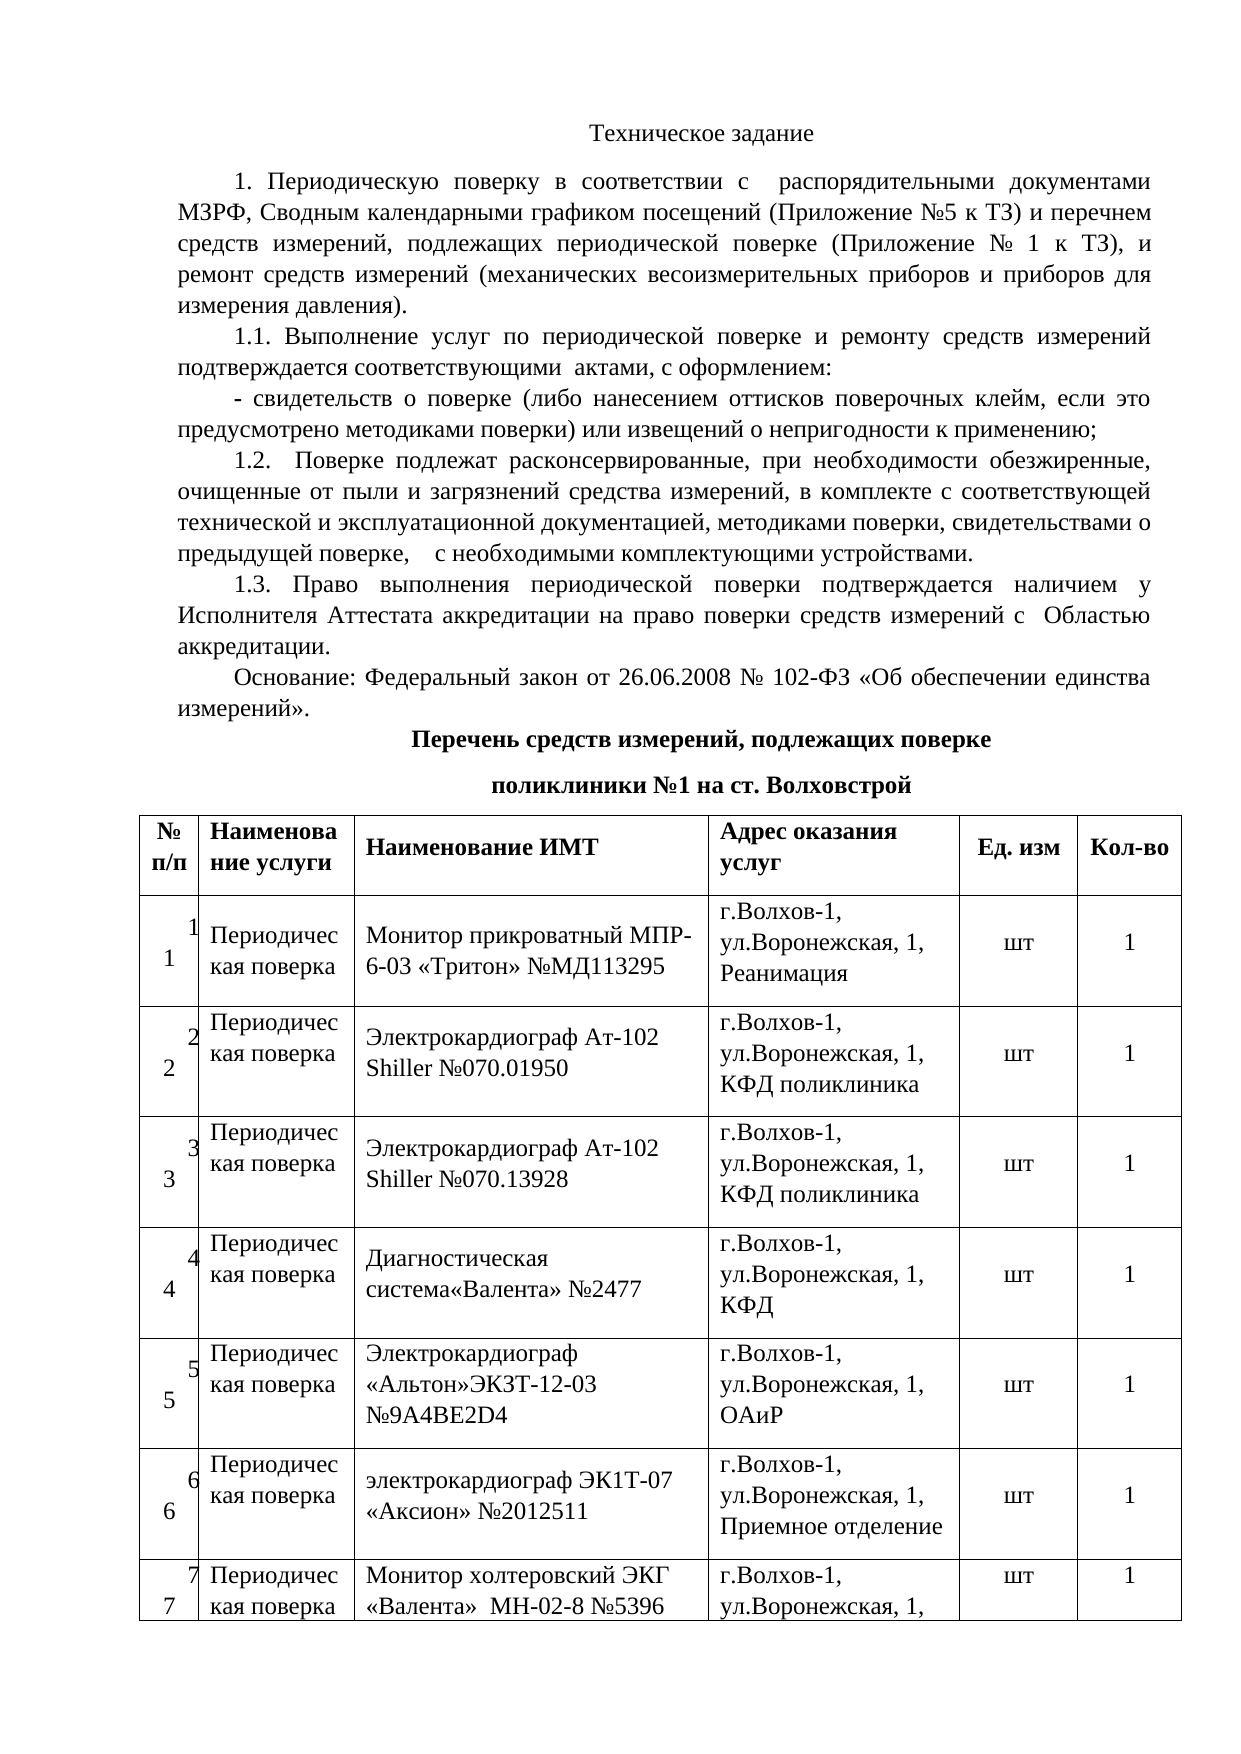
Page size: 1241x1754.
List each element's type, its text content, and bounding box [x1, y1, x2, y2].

table_header № п/п [140, 816, 198, 895]
text 1.1. Выполнение услуг по периодической поверке и ремонту средств измерений подтверждается соответствующими актами, с оформлением: [177, 321, 1152, 381]
table_header Адрес оказания услуг [709, 816, 959, 895]
text 1.3. Право выполнения периодической поверки подтверждается наличием у Исполнителя Аттестата аккредитации на право поверки средств измерений с Областью аккредитации. [177, 569, 1152, 660]
table_header Ед. изм [960, 816, 1077, 895]
table_cell шт [960, 1560, 1077, 1619]
table_cell Монитор прикроватный МПР-6-03 «Тритон» №MД113295 [355, 896, 708, 1006]
table_cell г.Волхов-1, ул.Воронежская, 1, Приемное отделение [709, 1449, 959, 1559]
table_cell г.Волхов-1, ул.Воронежская, 1, КФД поликлиника [709, 1117, 959, 1227]
table_cell 1 [1078, 1339, 1181, 1448]
table_cell 55 [140, 1339, 198, 1448]
table_cell Электрокардиограф «Альтон»ЭКЗТ-12-03 №9А4ВЕ2D4 [355, 1339, 708, 1448]
table_cell 1 [1078, 896, 1181, 1006]
text - свидетельств о поверке (либо нанесением оттисков поверочных клейм, если это предусмотрено методиками поверки) или извещений о непригодности к применению; [177, 383, 1152, 443]
table_cell 1 [1078, 1449, 1181, 1559]
table_cell 44 [140, 1228, 198, 1337]
table_header Кол-во [1078, 816, 1181, 895]
table_cell 77 [140, 1560, 198, 1619]
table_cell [355, 1560, 708, 1619]
table_cell Диагностическая система«Валента» №2477 [355, 1228, 708, 1337]
table_cell Периодическая поверка [199, 896, 354, 1006]
table_cell Периодическая поверка [199, 1007, 354, 1116]
table_cell г.Волхов-1, ул.Воронежская, 1, КФД [709, 1228, 959, 1337]
table_cell шт [960, 896, 1077, 1006]
table_cell Электрокардиограф Ат-102 Shiller №070.13928 [355, 1117, 708, 1227]
table_cell 33 [140, 1117, 198, 1227]
table_cell шт [960, 1007, 1077, 1116]
text 1.2. Поверке подлежат расконсервированные, при необходимости обезжиренные, очищенные от пыли и загрязнений средства измерений, в комплекте с соответствующей технической и эксплуатационной документацией, методиками поверки, свидетельствами о предыдущей поверке, с необходимыми комплектующими устройствами. [177, 445, 1152, 567]
table_cell 1 [1078, 1007, 1181, 1116]
text Техническое задание [177, 118, 1152, 147]
table_cell шт [960, 1228, 1077, 1337]
table_cell 66 [140, 1449, 198, 1559]
table_header Наименование ИМТ [355, 816, 708, 895]
table_cell 1 [1078, 1117, 1181, 1227]
table_cell Электрокардиограф Ат-102 Shiller №070.01950 [355, 1007, 708, 1116]
table_cell 11 [140, 896, 198, 1006]
table_header Наименование услуги [199, 816, 354, 895]
table_cell шт [960, 1449, 1077, 1559]
table_cell 1 [1078, 1228, 1181, 1337]
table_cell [199, 1560, 354, 1619]
text поликлиники №1 на ст. Волховстрой [177, 770, 1152, 799]
table_cell 22 [140, 1007, 198, 1116]
table_cell г.Волхов-1, ул.Воронежская, 1, ОАиР [709, 1339, 959, 1448]
table_cell г.Волхов-1, ул.Воронежская, 1, Реанимация [709, 896, 959, 1006]
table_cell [709, 1560, 959, 1619]
text 1. Периодическую поверку в соответствии с распорядительными документами МЗРФ, Сводным календарными графиком посещений (Приложение №5 к ТЗ) и перечнем средств измерений, подлежащих периодической поверке (Приложение № 1 к ТЗ), и ремонт средств измерений (механических весоизмерительных приборов и приборов для измерения давления). [177, 166, 1152, 319]
table_cell шт [960, 1339, 1077, 1448]
table_cell Периодическая поверка [199, 1449, 354, 1559]
table_cell Периодическая поверка [199, 1228, 354, 1337]
table_cell г.Волхов-1, ул.Воронежская, 1, КФД поликлиника [709, 1007, 959, 1116]
text Перечень средств измерений, подлежащих поверке [177, 724, 1152, 753]
table_cell электрокардиограф ЭК1Т-07 «Аксион» №2012511 [355, 1449, 708, 1559]
table_cell 1 [1078, 1560, 1181, 1619]
table_cell шт [960, 1117, 1077, 1227]
text Основание: Федеральный закон от 26.06.2008 № 102-ФЗ «Об обеспечении единства измерений». [177, 662, 1152, 722]
table_cell Периодическая поверка [199, 1117, 354, 1227]
table_cell Периодическая поверка [199, 1339, 354, 1448]
